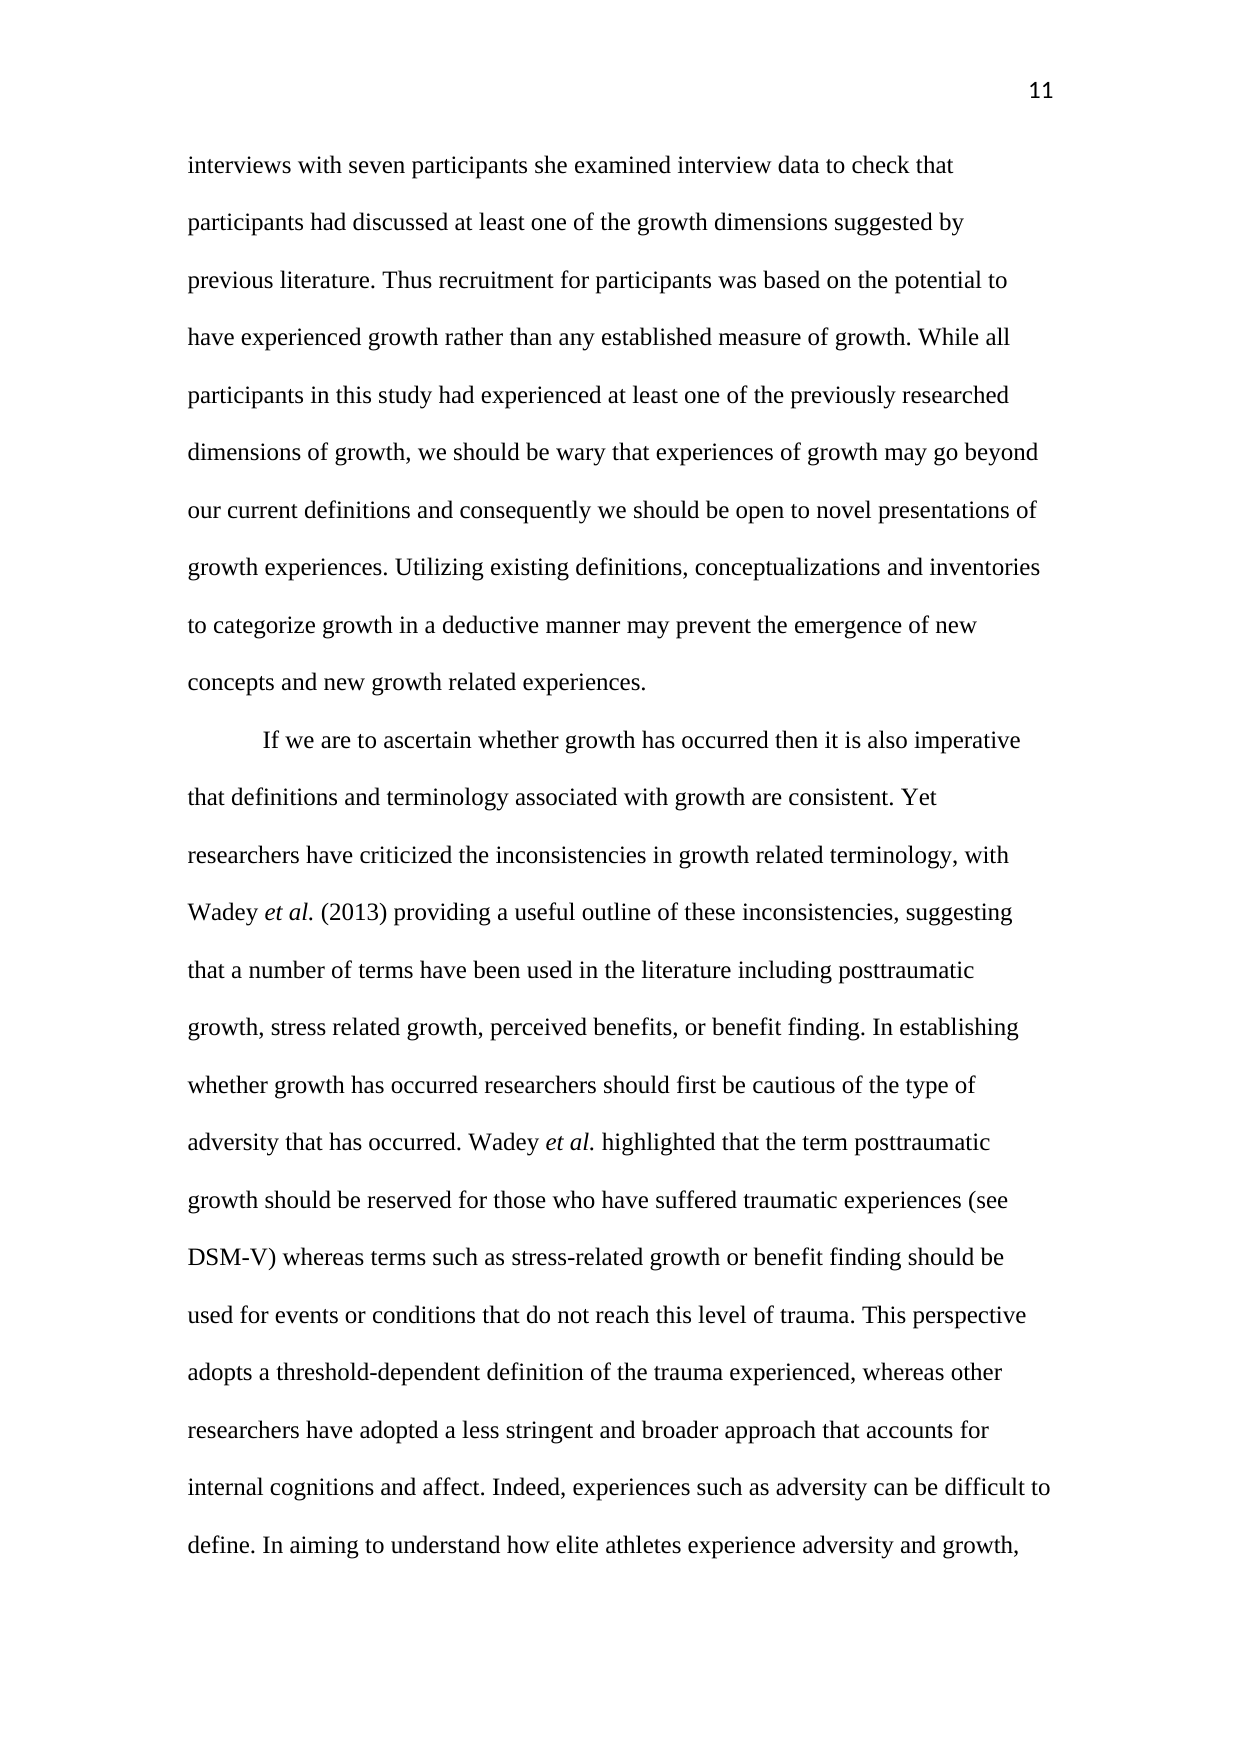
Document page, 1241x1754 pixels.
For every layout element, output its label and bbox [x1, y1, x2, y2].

text [187, 150, 1053, 696]
text [187, 725, 1053, 1559]
